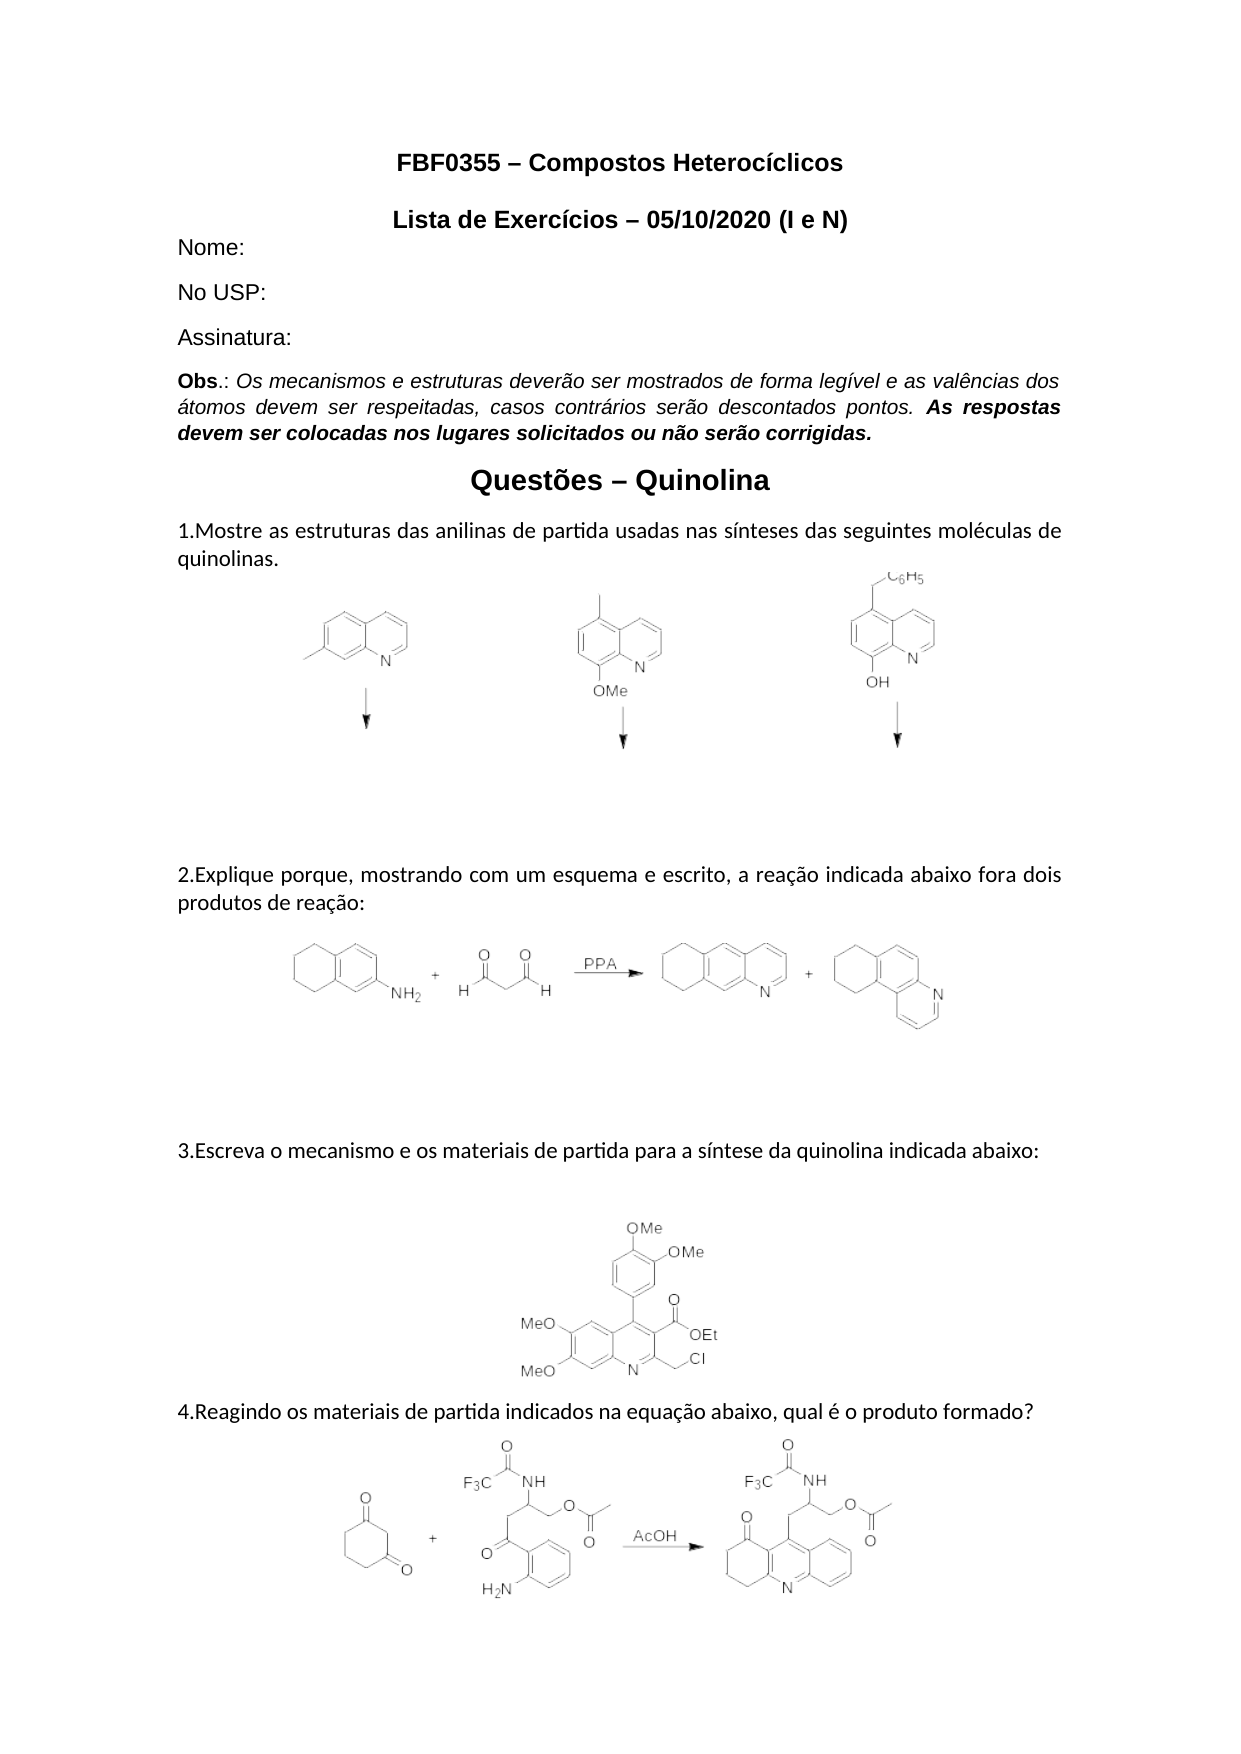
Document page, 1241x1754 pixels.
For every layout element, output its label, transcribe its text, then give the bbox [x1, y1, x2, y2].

text 2.Explique porque, mostrando com um esquema e escrito, a reação indicada abaixo fora dois produtos de reação: [177, 860, 1063, 916]
text Obs.: Os e deverão mostrados de forma legível e as dos devem respeitadas, casos contrários serão descontados . As devem colocadas solicitados corrigidas. [177, 369, 1063, 445]
text Assinatura: [177, 324, 1063, 350]
text 4.Reagindo os materiais de partida indicados na equação abaixo, qual é o produto formado? [177, 1397, 1063, 1425]
text No USP: [177, 279, 1063, 305]
text Questões – Quinolina [177, 463, 1063, 497]
text Lista de Exercícios – 05/10/2020 (I e N) [177, 205, 1063, 234]
text 3.Escreva o mecanismo e os materiais de partida para a síntese da quinolina indicada abaixo: [177, 1136, 1063, 1164]
text FBF0355 – Compostos Heterocíclicos [177, 148, 1063, 176]
text Nome: [177, 234, 1063, 260]
text 1.Mostre as estruturas das anilinas de partida usadas nas sínteses das seguintes moléculas de quinolinas. [177, 516, 1063, 572]
